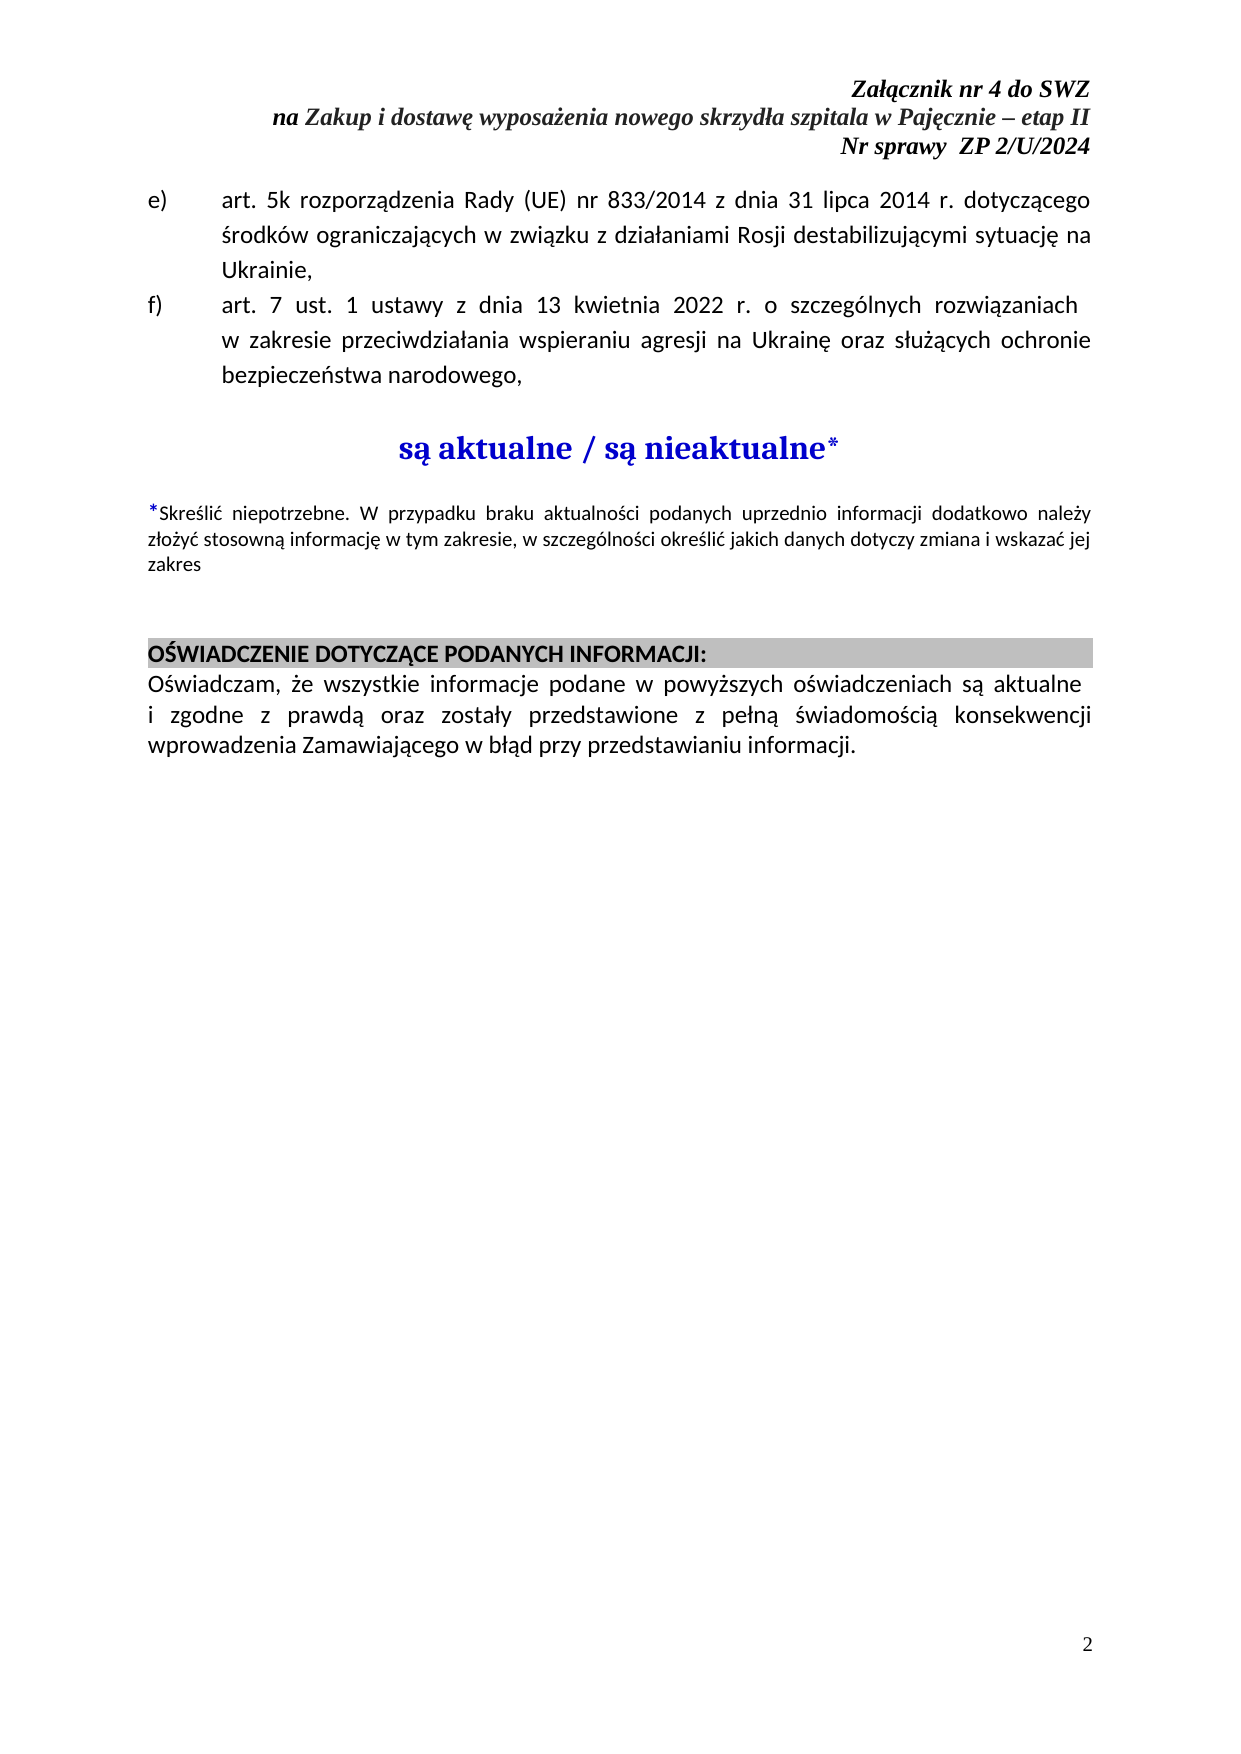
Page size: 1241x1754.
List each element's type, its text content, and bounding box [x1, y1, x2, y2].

text e) art. 5k rozporządzenia Rady (UE) nr 833/2014 z dnia 31 lipca 2014 r. dotyczącego środków ograniczających w związku z działaniami Rosji destabilizującymi sytuację na Ukrainie, [148, 184, 1093, 284]
text są aktualne / są nieaktualne* [148, 429, 1093, 467]
text f) art. 7 ust. 1 ustawy z dnia 13 kwietnia 2022 r. o szczególnych rozwiązaniach w zakresie przeciwdziałania wspieraniu agresji na Ukrainę oraz służących ochronie bezpieczeństwa narodowego, [148, 289, 1093, 389]
text Oświadczam, że wszystkie informacje podane w powyższych oświadczeniach są aktualne i zgodne z prawdą oraz zostały przedstawione z pełną świadomością konsekwencji wprowadzenia Zamawiającego w błąd przy przedstawianiu informacji. [148, 668, 1093, 760]
text *Skreślić niepotrzebne. W przypadku braku aktualności podanych uprzednio informacji dodatkowo należy złożyć stosowną informację w tym zakresie, w szczególności określić jakich danych dotyczy zmiana i wskazać jej zakres [148, 498, 1093, 577]
text OŚWIADCZENIE DOTYCZĄCE PODANYCH INFORMACJI: [148, 638, 1093, 668]
